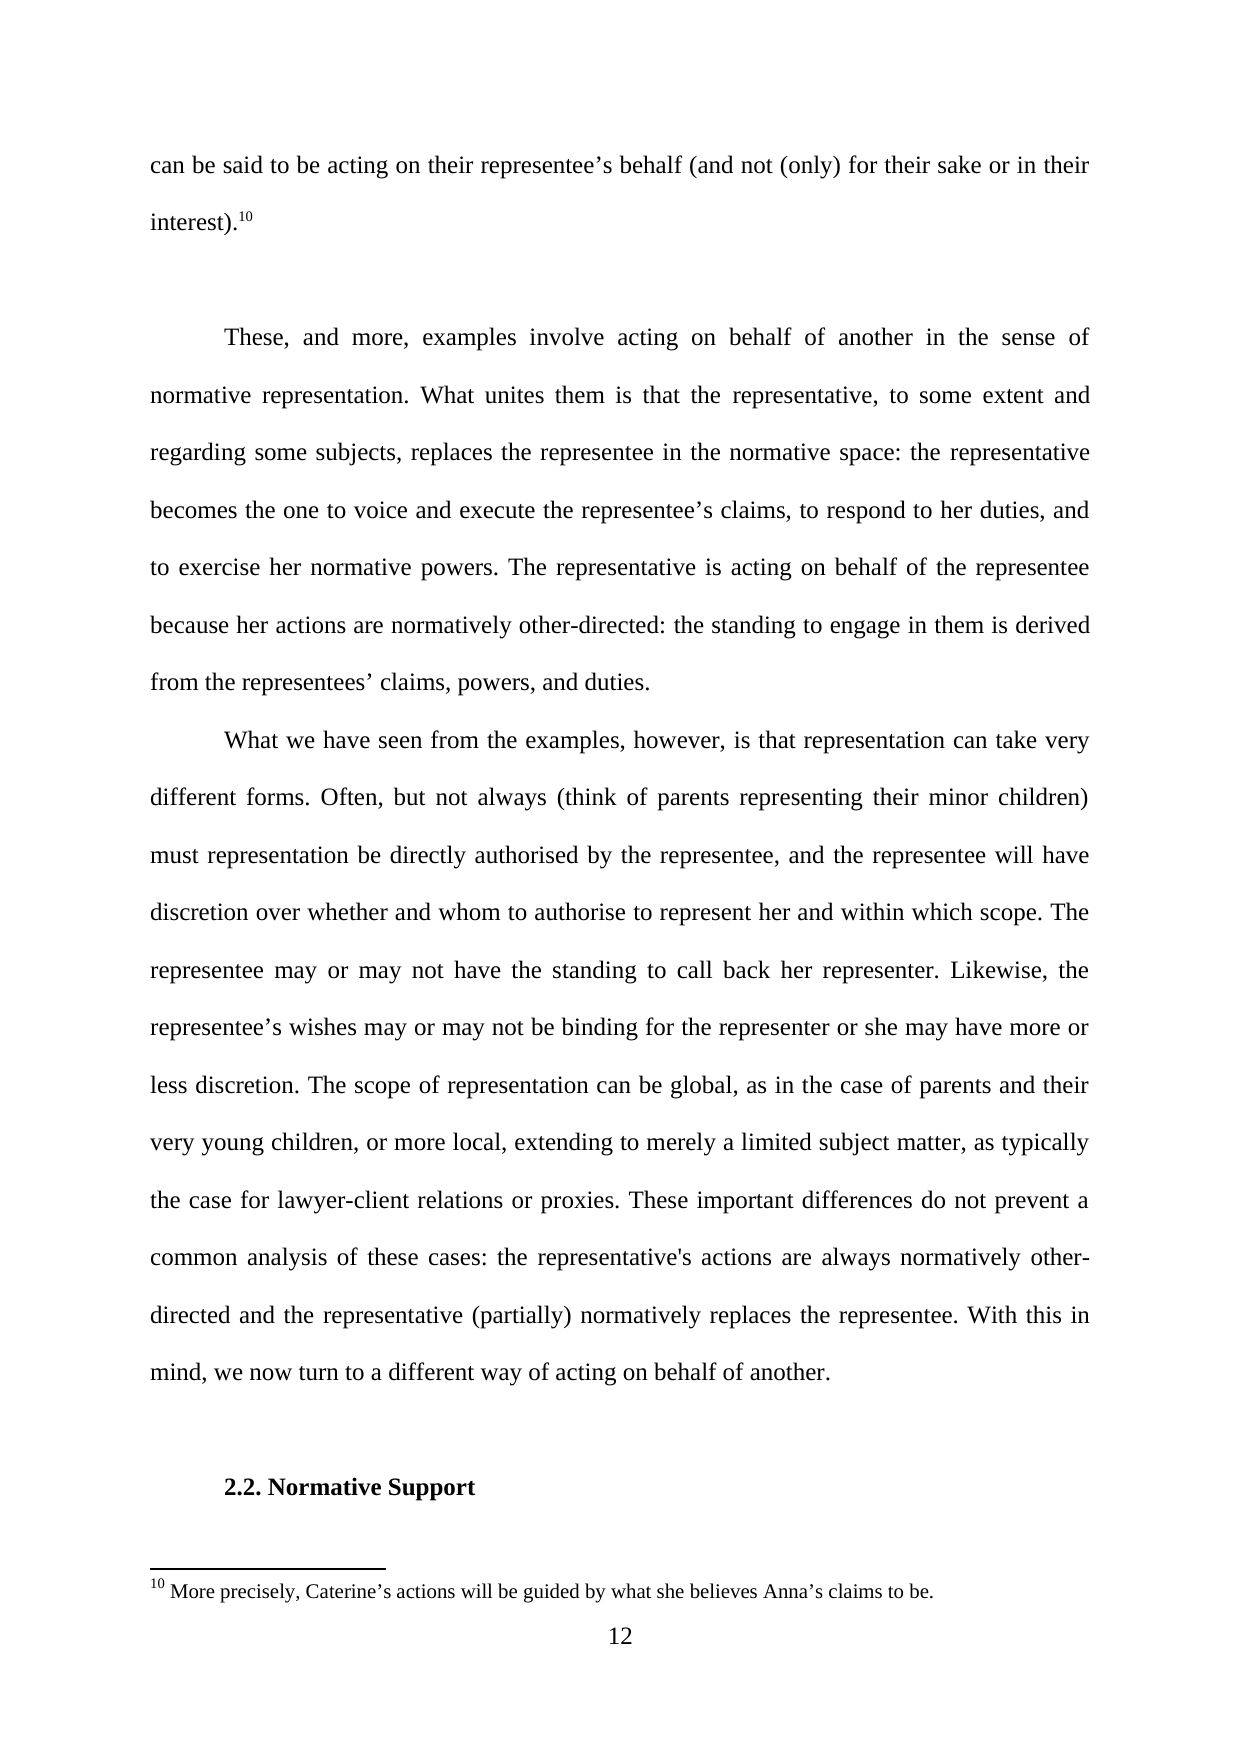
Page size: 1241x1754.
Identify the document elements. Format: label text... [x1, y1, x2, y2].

text These, and more, examples involve acting on behalf of another in the sense of normative representation. What unites them is that the representative, to some extent and regarding some subjects, replaces the representee in the normative space: the representative becomes the one to voice and execute the representee’s claims, to respond to her duties, and to exercise her normative powers. The representative is acting on behalf of the representee because her actions are normatively other-directed: the standing to engage in them is derived from the representees’ claims, powers, and duties. [150, 322, 1090, 696]
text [150, 150, 1090, 236]
text 2.2. Normative Support [150, 1472, 1090, 1501]
text What we have seen from the examples, however, is that representation can take very different forms. Often, but not always (think of parents representing their minor children) must representation be directly authorised by the representee, and the representee will have discretion over whether and whom to authorise to represent her and within which scope. The representee may or may not have the standing to call back her representer. Likewise, the representee’s wishes may or may not be binding for the representer or she may have more or less discretion. The scope of representation can be global, as in the case of parents and their very young children, or more local, extending to merely a limited subject matter, as typically the case for lawyer-client relations or proxies. These important differences do not prevent a common analysis of these cases: the representative's actions are always normatively other-directed and the representative (partially) normatively replaces the representee. With this in mind, we now turn to a different way of acting on behalf of another. [150, 725, 1090, 1386]
